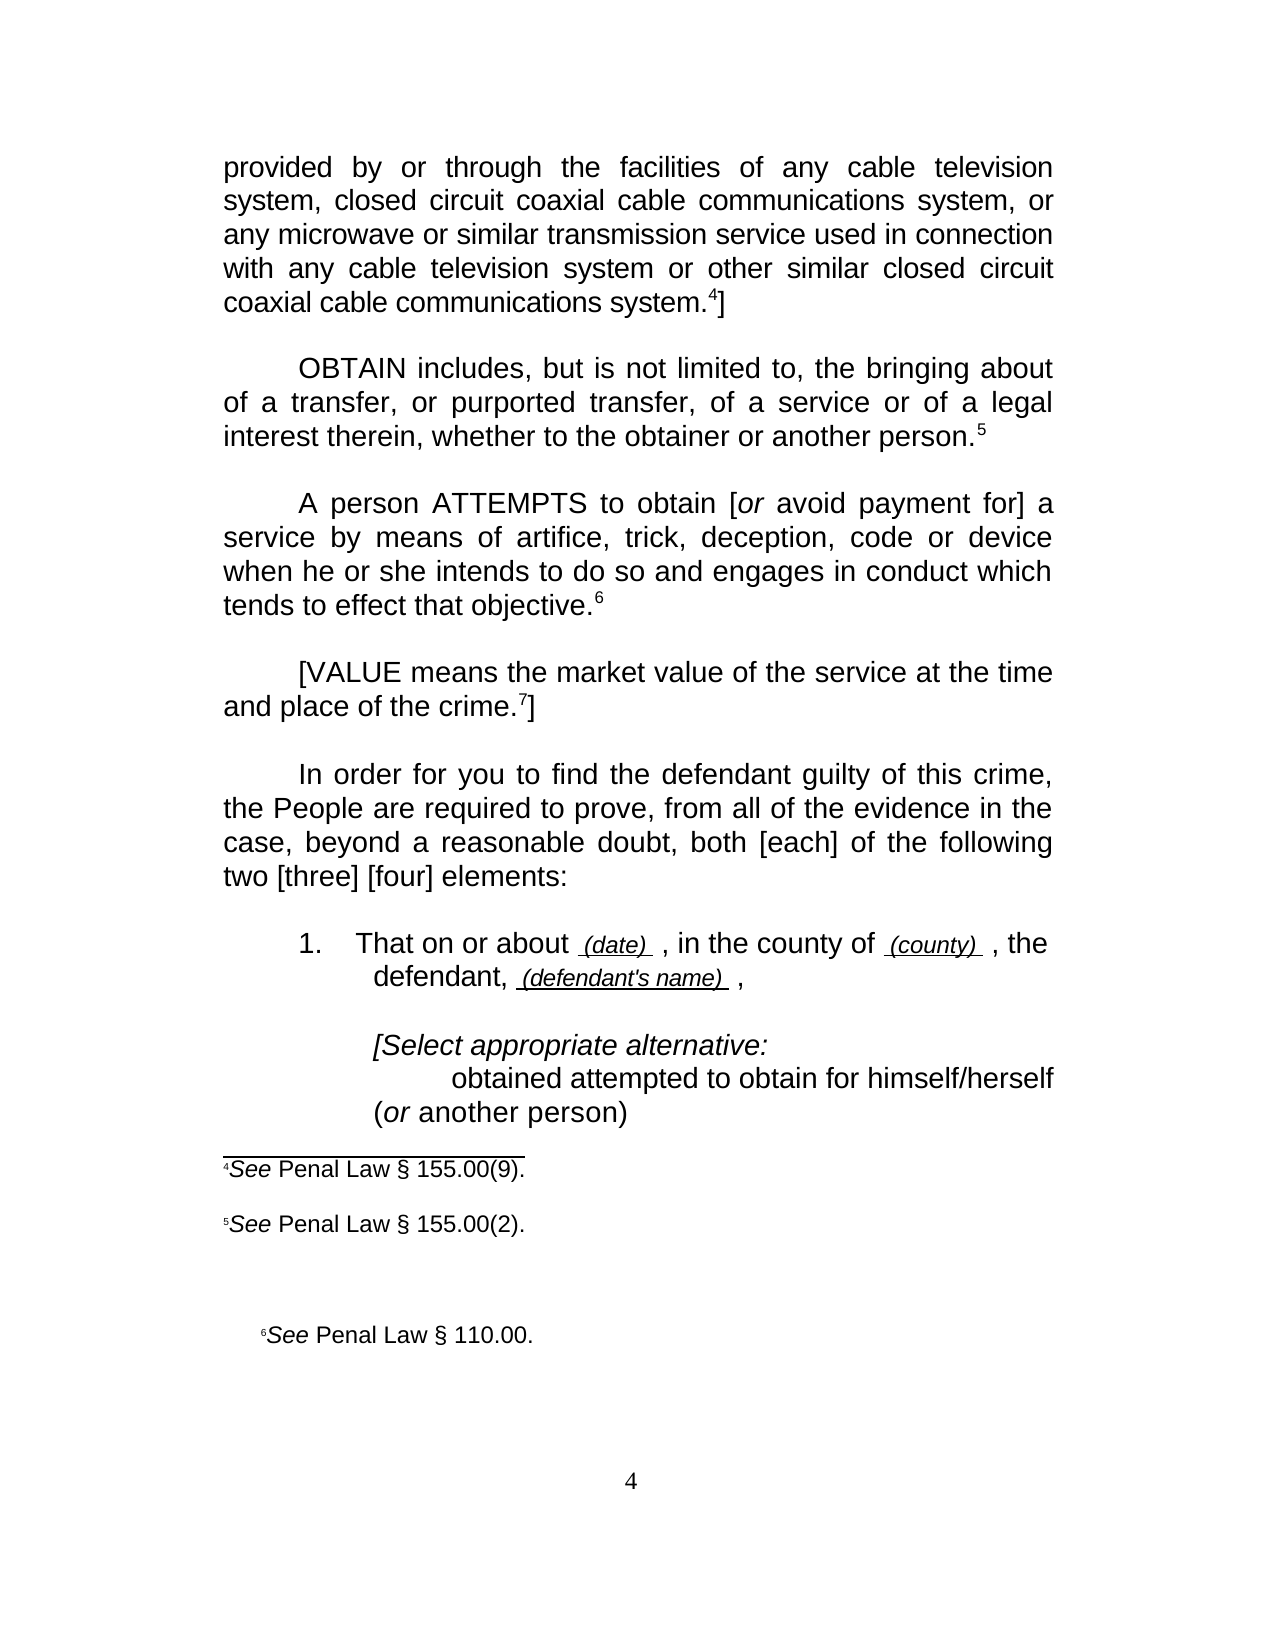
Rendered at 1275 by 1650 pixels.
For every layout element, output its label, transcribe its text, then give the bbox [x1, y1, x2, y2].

text provided by or through the facilities of any cable television system, closed circuit coaxial cable communications system, or any microwave or similar transmission service used in connection with any cable television system or other similar closed circuit coaxial cable communications system.4] [223, 150, 1054, 319]
text 1. That on or about (date) , in the county of (county) , the [298, 926, 1054, 960]
text [VALUE means the market value of the service at the time and place of the crime.7] [223, 656, 1054, 723]
text [Select appropriate alternative: [373, 1029, 1054, 1062]
text OBTAIN includes, but is not limited to, the bringing about of a transfer, or purported transfer, of a service or of a legal interest therein, whether to the obtainer or another person.5 [223, 352, 1054, 453]
text A person ATTEMPTS to obtain [or avoid payment for] a service by means of artifice, trick, deception, code or device when he or she intends to do so and engages in conduct which tends to effect that objective.6 [223, 487, 1054, 622]
text In order for you to find the defendant guilty of this crime, the People are required to prove, from all of the evidence in the case, beyond a reasonable doubt, both [each] of the following two [three] [four] elements: [223, 757, 1054, 893]
text obtained attempted to obtain for himself/herself [223, 1062, 1054, 1095]
text defendant, (defendant's name) , [373, 960, 1054, 994]
text (or another person) [373, 1095, 1054, 1129]
text 4See Penal Law § 155.00(9). 5See Penal Law § 155.00(2). 6See Penal Law § 110.00. [261, 1238, 1054, 1355]
